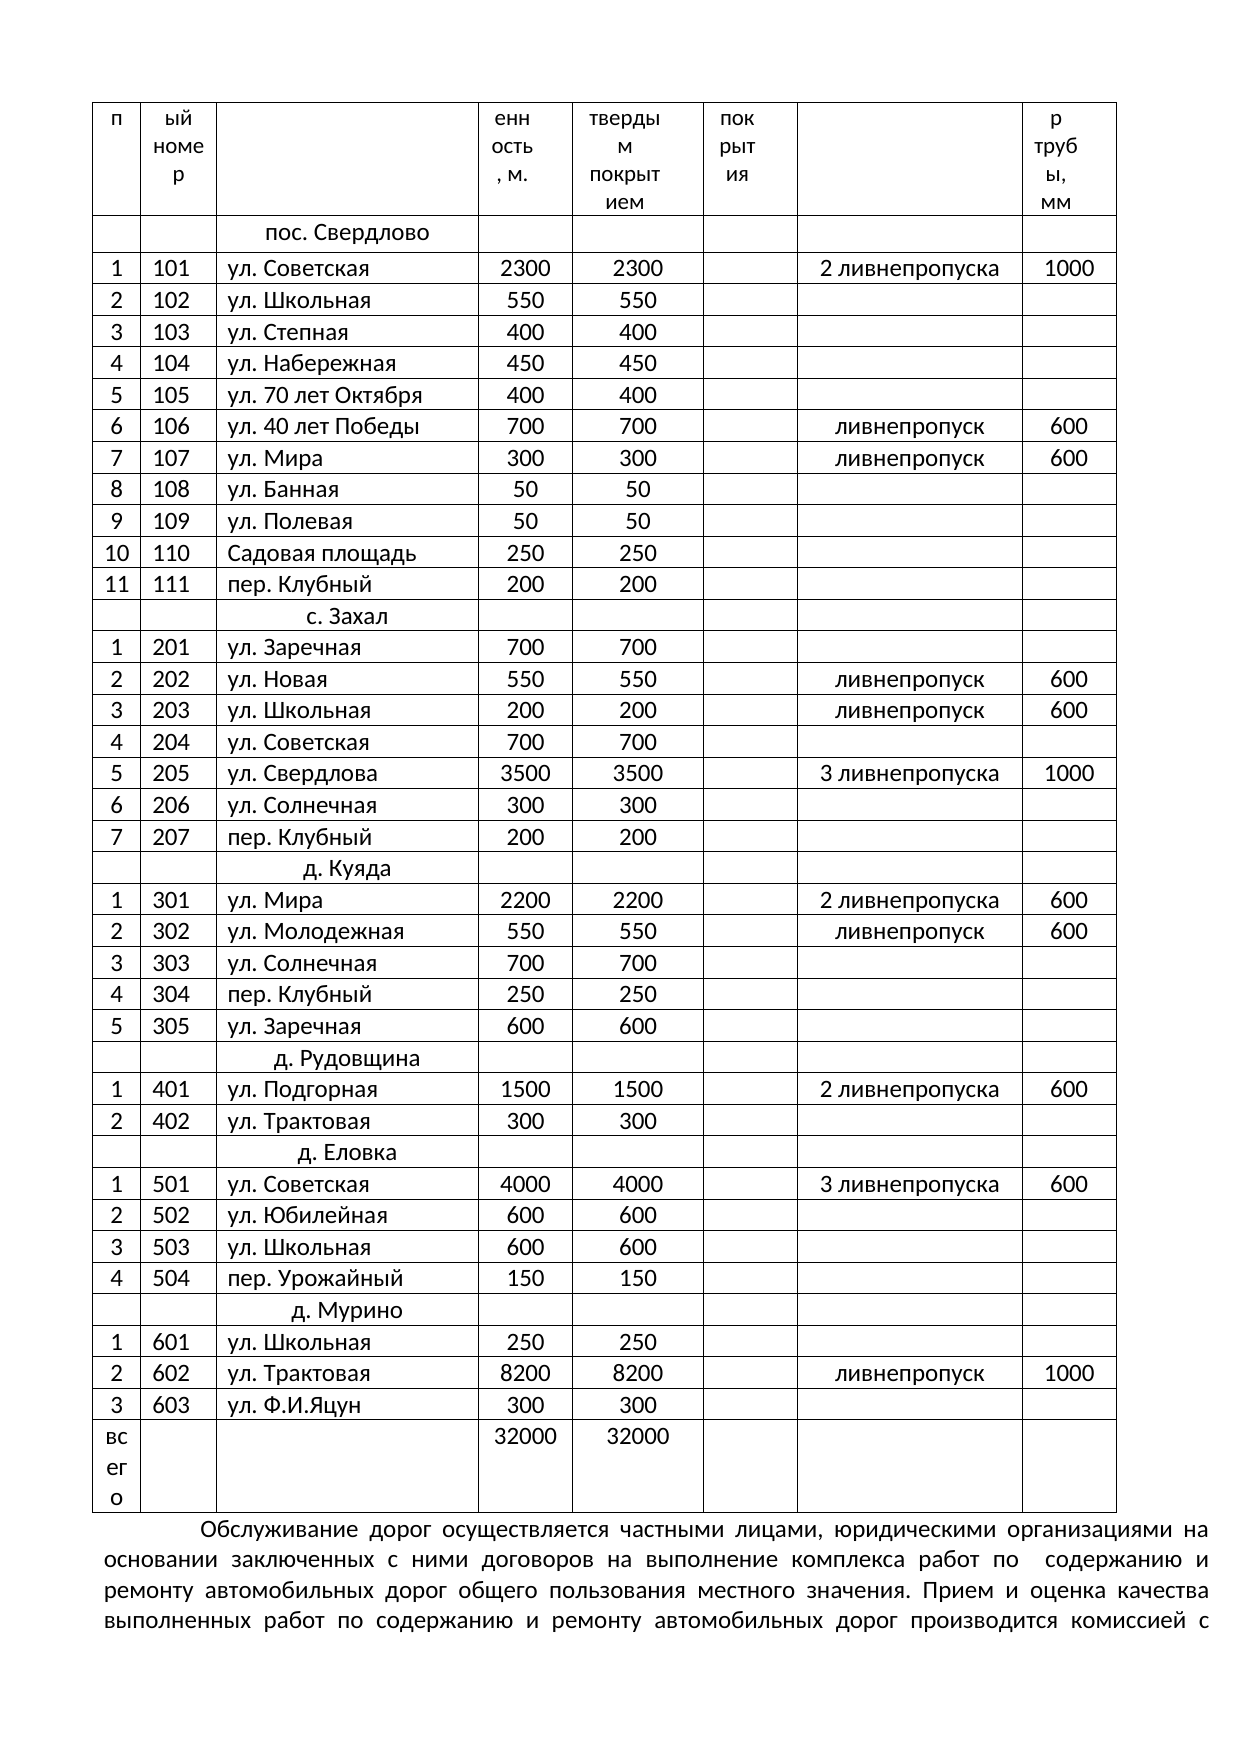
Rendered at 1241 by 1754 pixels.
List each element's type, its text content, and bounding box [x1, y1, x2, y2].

table_cell 503 [141, 1231, 216, 1262]
table_cell [1023, 821, 1116, 851]
table_cell ул. Заречная [217, 1010, 478, 1041]
table_cell 450 [479, 347, 572, 378]
table_cell д. Куяда [217, 852, 478, 883]
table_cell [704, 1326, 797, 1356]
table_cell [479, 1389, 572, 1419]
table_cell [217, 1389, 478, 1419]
table_cell [704, 1105, 797, 1135]
table_cell д. Еловка [217, 1136, 478, 1167]
table_cell [479, 600, 572, 630]
table_cell 150 [573, 1263, 703, 1293]
table_cell 400 [479, 316, 572, 346]
table_cell 600 [1023, 695, 1116, 725]
table_cell 3 ливнепропуска [798, 1168, 1022, 1198]
table_cell 6 [93, 410, 140, 441]
table_cell ул. Полевая [217, 505, 478, 536]
table_cell 303 [141, 947, 216, 977]
table_cell [798, 1136, 1022, 1167]
table_cell [1023, 947, 1116, 977]
table_cell 3 [93, 1231, 140, 1262]
table_cell 4 [93, 979, 140, 1009]
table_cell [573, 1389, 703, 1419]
table_cell 9 [93, 505, 140, 536]
table_cell [1023, 284, 1116, 315]
table_cell 3500 [573, 758, 703, 788]
table_cell ул. Подгорная [217, 1073, 478, 1104]
table_cell [704, 253, 797, 283]
table_cell ливнепропуск [798, 442, 1022, 472]
table_cell [704, 442, 797, 472]
table_cell 700 [573, 726, 703, 757]
table_cell [1023, 216, 1116, 252]
table_cell 700 [573, 947, 703, 977]
table_cell 2 [93, 663, 140, 693]
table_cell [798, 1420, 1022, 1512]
table_cell 400 [573, 379, 703, 409]
table_cell 2 [93, 915, 140, 946]
table_cell 101 [141, 253, 216, 283]
table_cell 3 ливнепропуска [798, 758, 1022, 788]
table_cell 50 [573, 505, 703, 536]
table_cell [704, 1231, 797, 1262]
table_cell 600 [479, 1010, 572, 1041]
table_cell [704, 347, 797, 378]
table_cell [798, 726, 1022, 757]
table_cell [704, 1136, 797, 1167]
table_cell [1023, 379, 1116, 409]
table_cell [704, 821, 797, 851]
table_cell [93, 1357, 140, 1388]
table_cell [798, 216, 1022, 252]
table_cell ул. Советская [217, 1168, 478, 1198]
table_cell [1023, 600, 1116, 630]
table_cell 300 [573, 442, 703, 472]
table_cell 103 [141, 316, 216, 346]
table_cell [1023, 537, 1116, 567]
table_cell [798, 1010, 1022, 1041]
table_cell [1023, 1294, 1116, 1325]
table_cell 1 [93, 253, 140, 283]
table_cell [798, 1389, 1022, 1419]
table_cell [141, 1294, 216, 1325]
table_cell [704, 663, 797, 693]
table_cell [1023, 505, 1116, 536]
table_cell [93, 600, 140, 630]
table_cell [704, 600, 797, 630]
table_cell 1 [93, 1073, 140, 1104]
table_cell ул. Школьная [217, 284, 478, 315]
table_cell [798, 600, 1022, 630]
table_cell [1023, 1263, 1116, 1293]
table_cell [93, 216, 140, 252]
table_cell 1000 [1023, 758, 1116, 788]
table_cell 50 [479, 505, 572, 536]
table_cell [573, 1042, 703, 1072]
table_cell [1023, 631, 1116, 662]
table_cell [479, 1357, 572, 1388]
table_cell 203 [141, 695, 216, 725]
table_cell [704, 758, 797, 788]
table_cell ул. Степная [217, 316, 478, 346]
table_cell 600 [479, 1200, 572, 1230]
table_cell [704, 410, 797, 441]
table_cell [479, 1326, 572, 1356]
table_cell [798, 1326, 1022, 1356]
table_cell [573, 1136, 703, 1167]
table_cell 304 [141, 979, 216, 1009]
table_cell 600 [1023, 1168, 1116, 1198]
table_cell [704, 695, 797, 725]
table_cell [141, 1042, 216, 1072]
table_cell 11 [93, 568, 140, 599]
table_cell 550 [573, 284, 703, 315]
table_cell пер. Клубный [217, 568, 478, 599]
table_cell [798, 979, 1022, 1009]
table_cell [479, 852, 572, 883]
table_cell [798, 568, 1022, 599]
table_cell 200 [479, 695, 572, 725]
table_cell 2 ливнепропуска [798, 253, 1022, 283]
table_cell 50 [573, 474, 703, 504]
table_cell 207 [141, 821, 216, 851]
table_cell 600 [1023, 884, 1116, 914]
table_cell 550 [479, 663, 572, 693]
table_cell 300 [573, 1105, 703, 1135]
table_cell [1023, 1042, 1116, 1072]
table_cell 2300 [479, 253, 572, 283]
table_cell [1023, 1200, 1116, 1230]
table_cell 502 [141, 1200, 216, 1230]
table_cell 3500 [479, 758, 572, 788]
table_cell [1023, 347, 1116, 378]
table_cell 4000 [573, 1168, 703, 1198]
table_cell 250 [479, 537, 572, 567]
table_cell ул. Солнечная [217, 789, 478, 820]
table_cell [573, 216, 703, 252]
table_cell [1023, 1231, 1116, 1262]
table_cell 1000 [1023, 253, 1116, 283]
table_cell 107 [141, 442, 216, 472]
table_cell [704, 947, 797, 977]
table_cell 3 [93, 695, 140, 725]
table_cell 401 [141, 1073, 216, 1104]
table_cell [798, 947, 1022, 977]
table_cell 1 [93, 884, 140, 914]
table_cell 5 [93, 379, 140, 409]
table_cell [798, 1231, 1022, 1262]
table_cell ул. Трактовая [217, 1105, 478, 1135]
table_cell [1023, 1136, 1116, 1167]
table_cell 111 [141, 568, 216, 599]
table_cell [798, 631, 1022, 662]
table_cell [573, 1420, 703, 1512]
table_cell [704, 568, 797, 599]
table_cell с. Захал [217, 600, 478, 630]
table_cell 200 [479, 821, 572, 851]
table_cell 600 [1023, 442, 1116, 472]
table_cell [704, 1200, 797, 1230]
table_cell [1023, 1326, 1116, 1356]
table_cell 600 [1023, 1073, 1116, 1104]
table_cell [704, 852, 797, 883]
table_cell 550 [573, 915, 703, 946]
table_cell [704, 379, 797, 409]
table_cell 501 [141, 1168, 216, 1198]
table_cell ливнепропуск [798, 410, 1022, 441]
table_cell 202 [141, 663, 216, 693]
table_cell [573, 600, 703, 630]
table_cell [704, 1294, 797, 1325]
table_cell [479, 1042, 572, 1072]
table_cell 200 [573, 695, 703, 725]
table_cell [798, 1042, 1022, 1072]
table_cell [798, 789, 1022, 820]
table_cell 600 [573, 1231, 703, 1262]
table_cell [479, 1136, 572, 1167]
table_cell 201 [141, 631, 216, 662]
table_cell [704, 1073, 797, 1104]
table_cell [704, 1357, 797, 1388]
table_cell [1023, 316, 1116, 346]
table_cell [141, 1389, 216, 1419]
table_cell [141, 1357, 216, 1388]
table_cell пер. Клубный [217, 821, 478, 851]
table_cell С твердым покрытием [573, 103, 703, 215]
table_cell 5 [93, 758, 140, 788]
table_cell 550 [479, 915, 572, 946]
table_cell [1023, 568, 1116, 599]
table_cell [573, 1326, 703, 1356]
table_cell 2200 [573, 884, 703, 914]
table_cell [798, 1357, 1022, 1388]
table_cell ул. Заречная [217, 631, 478, 662]
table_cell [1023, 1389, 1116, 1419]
table_cell 200 [573, 821, 703, 851]
table_cell 700 [479, 947, 572, 977]
table_cell [704, 474, 797, 504]
table_cell 150 [479, 1263, 572, 1293]
table_cell 204 [141, 726, 216, 757]
table_cell 106 [141, 410, 216, 441]
table_cell 400 [479, 379, 572, 409]
table_cell 105 [141, 379, 216, 409]
table_cell 2300 [573, 253, 703, 283]
table_cell 600 [573, 1010, 703, 1041]
table_cell [1023, 726, 1116, 757]
table_cell [573, 1294, 703, 1325]
table_cell [479, 1294, 572, 1325]
table_cell 2 ливнепропуска [798, 1073, 1022, 1104]
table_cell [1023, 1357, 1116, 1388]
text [103, 1513, 1211, 1635]
table_cell [798, 1200, 1022, 1230]
table_cell [141, 1136, 216, 1167]
table_cell 300 [479, 789, 572, 820]
table_cell [141, 216, 216, 252]
table_cell [798, 347, 1022, 378]
table_cell ул. Школьная [217, 695, 478, 725]
table_cell 600 [1023, 410, 1116, 441]
table_cell д. Мурино [217, 1294, 478, 1325]
table_cell [798, 537, 1022, 567]
table_cell [704, 505, 797, 536]
table_cell ливнепропуск [798, 663, 1022, 693]
table_cell [704, 915, 797, 946]
table_cell Без покрытия [704, 103, 797, 215]
table_cell 1 [93, 631, 140, 662]
table_cell 600 [1023, 663, 1116, 693]
table_cell 302 [141, 915, 216, 946]
table_cell [1023, 1105, 1116, 1135]
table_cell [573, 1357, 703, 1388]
table_cell 200 [573, 568, 703, 599]
table_cell ул. Мира [217, 442, 478, 472]
table_cell ул. Свердлова [217, 758, 478, 788]
table_cell ул. Школьная [217, 1231, 478, 1262]
table_cell 402 [141, 1105, 216, 1135]
table_cell 450 [573, 347, 703, 378]
table_cell 700 [479, 410, 572, 441]
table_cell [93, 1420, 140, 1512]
table_cell 301 [141, 884, 216, 914]
table_cell [798, 316, 1022, 346]
table_cell 206 [141, 789, 216, 820]
table_cell 4000 [479, 1168, 572, 1198]
table_cell [1023, 1010, 1116, 1041]
table_cell ул. Юбилейная [217, 1200, 478, 1230]
table_cell 1500 [479, 1073, 572, 1104]
table_cell д. Рудовщина [217, 1042, 478, 1072]
table_cell 50 [479, 474, 572, 504]
table_cell 8 [93, 474, 140, 504]
table_cell 305 [141, 1010, 216, 1041]
table_cell [1023, 789, 1116, 820]
table_cell пос. Свердлово [217, 216, 478, 252]
table_cell 3 [93, 947, 140, 977]
table_cell 2 [93, 1200, 140, 1230]
table_cell ул. Мира [217, 884, 478, 914]
table_cell 205 [141, 758, 216, 788]
table_cell 400 [573, 316, 703, 346]
table_cell [1023, 474, 1116, 504]
table_cell [1023, 852, 1116, 883]
table_cell 2 [93, 1105, 140, 1135]
table_cell ул. Солнечная [217, 947, 478, 977]
table_cell 3 [93, 316, 140, 346]
table_cell ул. Набережная [217, 347, 478, 378]
table_cell [704, 979, 797, 1009]
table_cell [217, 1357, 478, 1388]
table_cell 1 [93, 1168, 140, 1198]
table_cell 700 [479, 631, 572, 662]
table_cell 4 [93, 347, 140, 378]
table_cell [798, 821, 1022, 851]
table_cell 1500 [573, 1073, 703, 1104]
table_cell 600 [479, 1231, 572, 1262]
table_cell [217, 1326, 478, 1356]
table_cell 5 [93, 1010, 140, 1041]
table_cell 600 [573, 1200, 703, 1230]
table_cell [704, 316, 797, 346]
table_cell [93, 1294, 140, 1325]
table_cell [93, 852, 140, 883]
table_cell [141, 600, 216, 630]
table_cell пер. Урожайный [217, 1263, 478, 1293]
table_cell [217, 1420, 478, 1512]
table_cell ул. Советская [217, 253, 478, 283]
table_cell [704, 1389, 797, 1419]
table_cell 7 [93, 442, 140, 472]
table_cell ливнепропуск [798, 915, 1022, 946]
table_cell Садовая площадь [217, 537, 478, 567]
table_cell [704, 216, 797, 252]
table_cell [798, 379, 1022, 409]
table_cell 250 [479, 979, 572, 1009]
table_cell 2200 [479, 884, 572, 914]
table_cell ул. Банная [217, 474, 478, 504]
table_cell [704, 1042, 797, 1072]
table_cell [93, 1136, 140, 1167]
table_cell [704, 1010, 797, 1041]
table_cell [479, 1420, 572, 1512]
table_cell 504 [141, 1263, 216, 1293]
table_cell [479, 216, 572, 252]
table_cell [93, 1042, 140, 1072]
table_cell 6 [93, 789, 140, 820]
table_cell [704, 1168, 797, 1198]
table_cell 300 [479, 442, 572, 472]
table_cell [798, 852, 1022, 883]
table_cell [798, 505, 1022, 536]
table_cell ул. 70 лет Октября [217, 379, 478, 409]
table_cell 300 [573, 789, 703, 820]
table_cell [798, 1294, 1022, 1325]
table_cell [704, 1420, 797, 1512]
table_cell 550 [479, 284, 572, 315]
table_cell 550 [573, 663, 703, 693]
table_cell [798, 1105, 1022, 1135]
table_cell пер. Клубный [217, 979, 478, 1009]
table_cell 300 [479, 1105, 572, 1135]
table_cell 700 [573, 631, 703, 662]
table_cell [798, 474, 1022, 504]
table_cell 2 ливнепропуска [798, 884, 1022, 914]
table_cell [704, 726, 797, 757]
table_cell ул. Новая [217, 663, 478, 693]
table_cell 601 [141, 1326, 216, 1356]
table_cell 109 [141, 505, 216, 536]
table_cell 110 [141, 537, 216, 567]
table_cell [704, 284, 797, 315]
table_cell 102 [141, 284, 216, 315]
table_cell [704, 1263, 797, 1293]
table_cell 4 [93, 1263, 140, 1293]
table_cell 10 [93, 537, 140, 567]
table_cell [798, 284, 1022, 315]
table_cell 200 [479, 568, 572, 599]
table_cell 700 [479, 726, 572, 757]
table_cell 7 [93, 821, 140, 851]
table_cell [798, 1263, 1022, 1293]
table_cell ул. Молодежная [217, 915, 478, 946]
table_cell [141, 852, 216, 883]
table_cell [1023, 979, 1116, 1009]
table_cell ливнепропуск [798, 695, 1022, 725]
table_cell 2 [93, 284, 140, 315]
table_cell 250 [573, 979, 703, 1009]
table_cell 1 [93, 1326, 140, 1356]
table_cell 104 [141, 347, 216, 378]
table_cell [704, 537, 797, 567]
table_cell 600 [1023, 915, 1116, 946]
table_cell 250 [573, 537, 703, 567]
table_cell ул. Советская [217, 726, 478, 757]
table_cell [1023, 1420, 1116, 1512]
table_cell [704, 884, 797, 914]
table_cell [573, 852, 703, 883]
table_cell [704, 631, 797, 662]
table_cell [704, 789, 797, 820]
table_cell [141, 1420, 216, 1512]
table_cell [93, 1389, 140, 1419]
table_cell 108 [141, 474, 216, 504]
table_cell 700 [573, 410, 703, 441]
table_cell ул. 40 лет Победы [217, 410, 478, 441]
table_cell 4 [93, 726, 140, 757]
